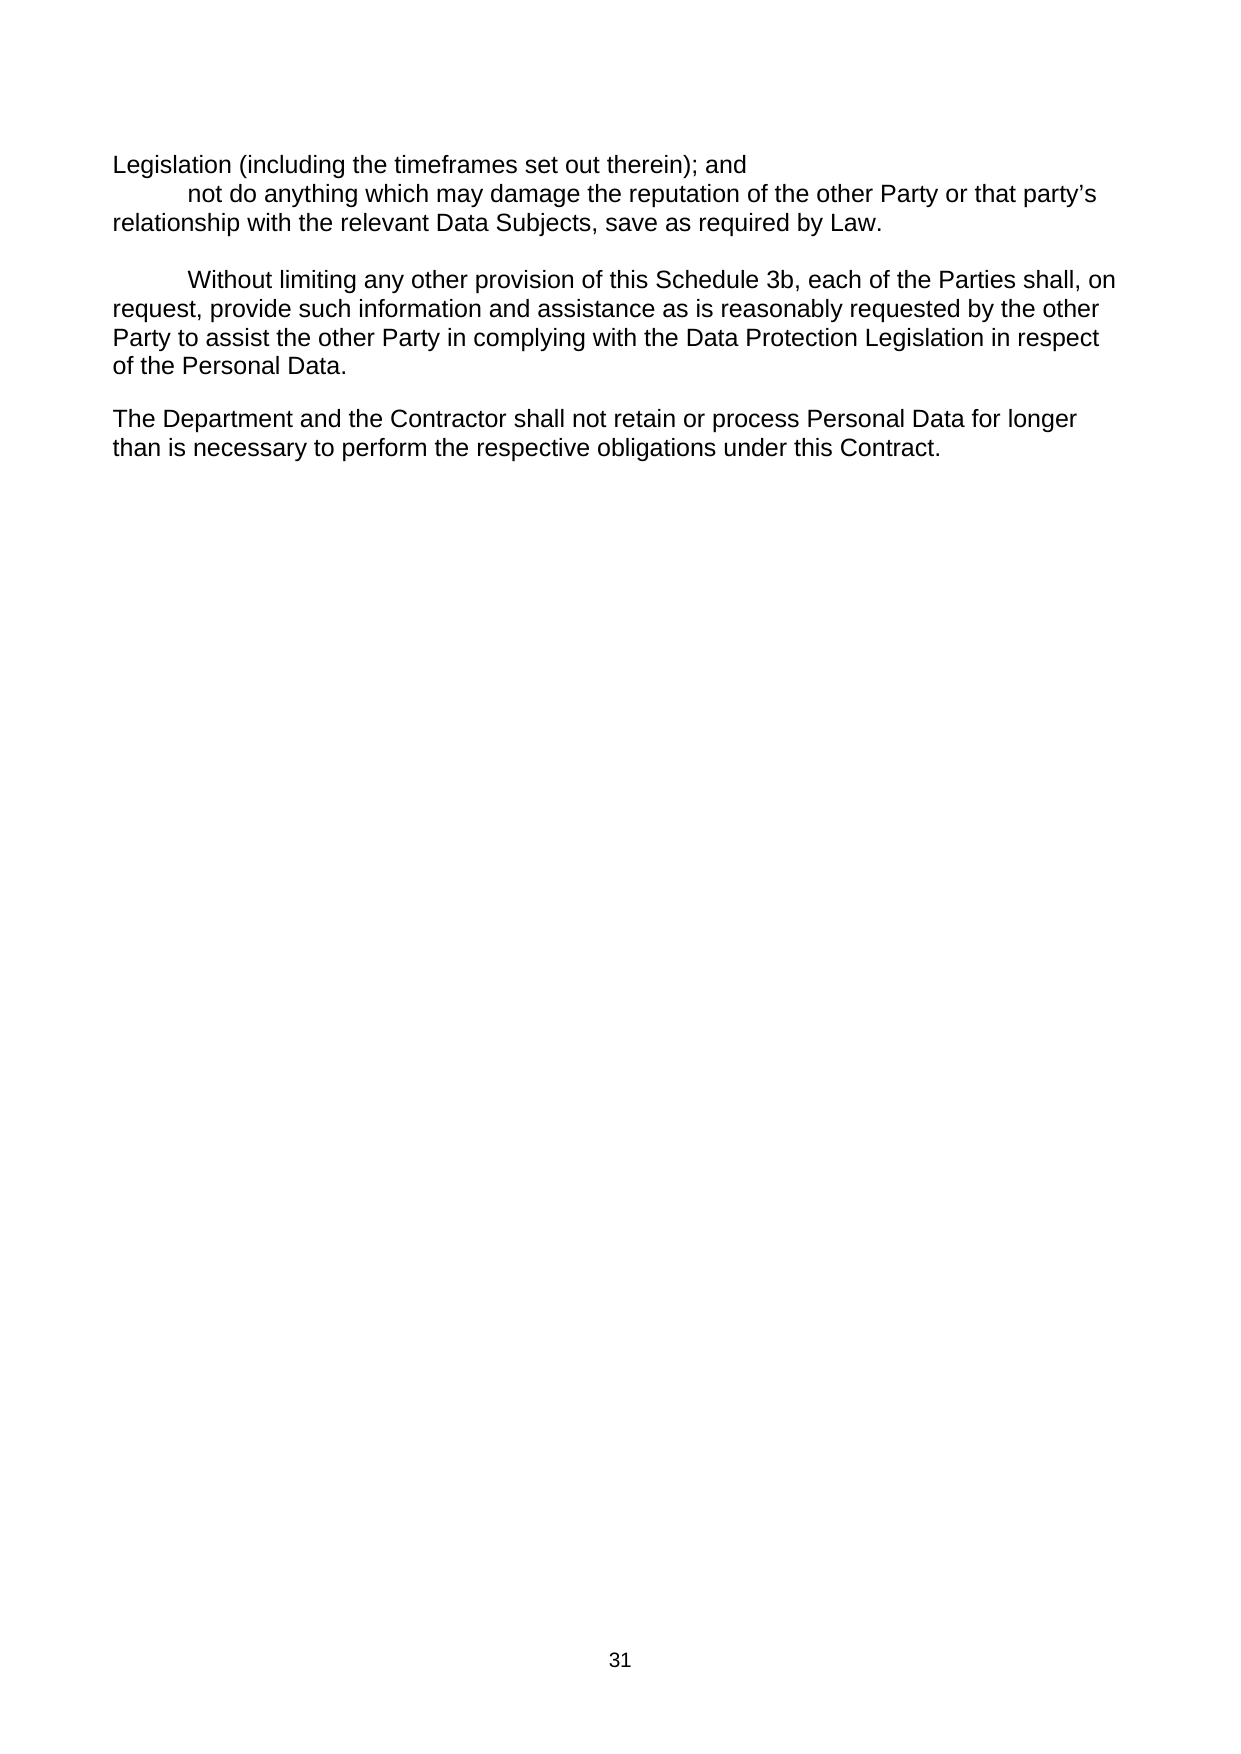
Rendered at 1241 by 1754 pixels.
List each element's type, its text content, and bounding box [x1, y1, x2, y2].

text The Department and the Contractor shall not retain or process Personal Data for longer than is necessary to perform the respective obligations under this Contract. [112, 404, 1128, 462]
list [112, 150, 1128, 179]
list not do anything which may damage the reputation of the other Party or that party’s relationship with the relevant Data Subjects, save as required by Law. [112, 179, 1128, 236]
list Without limiting any other provision of this Schedule 3b, each of the Parties shall, on request, provide such information and assistance as is reasonably requested by the other Party to assist the other Party in complying with the Data Protection Legislation in respect of the Personal Data. [112, 265, 1128, 380]
